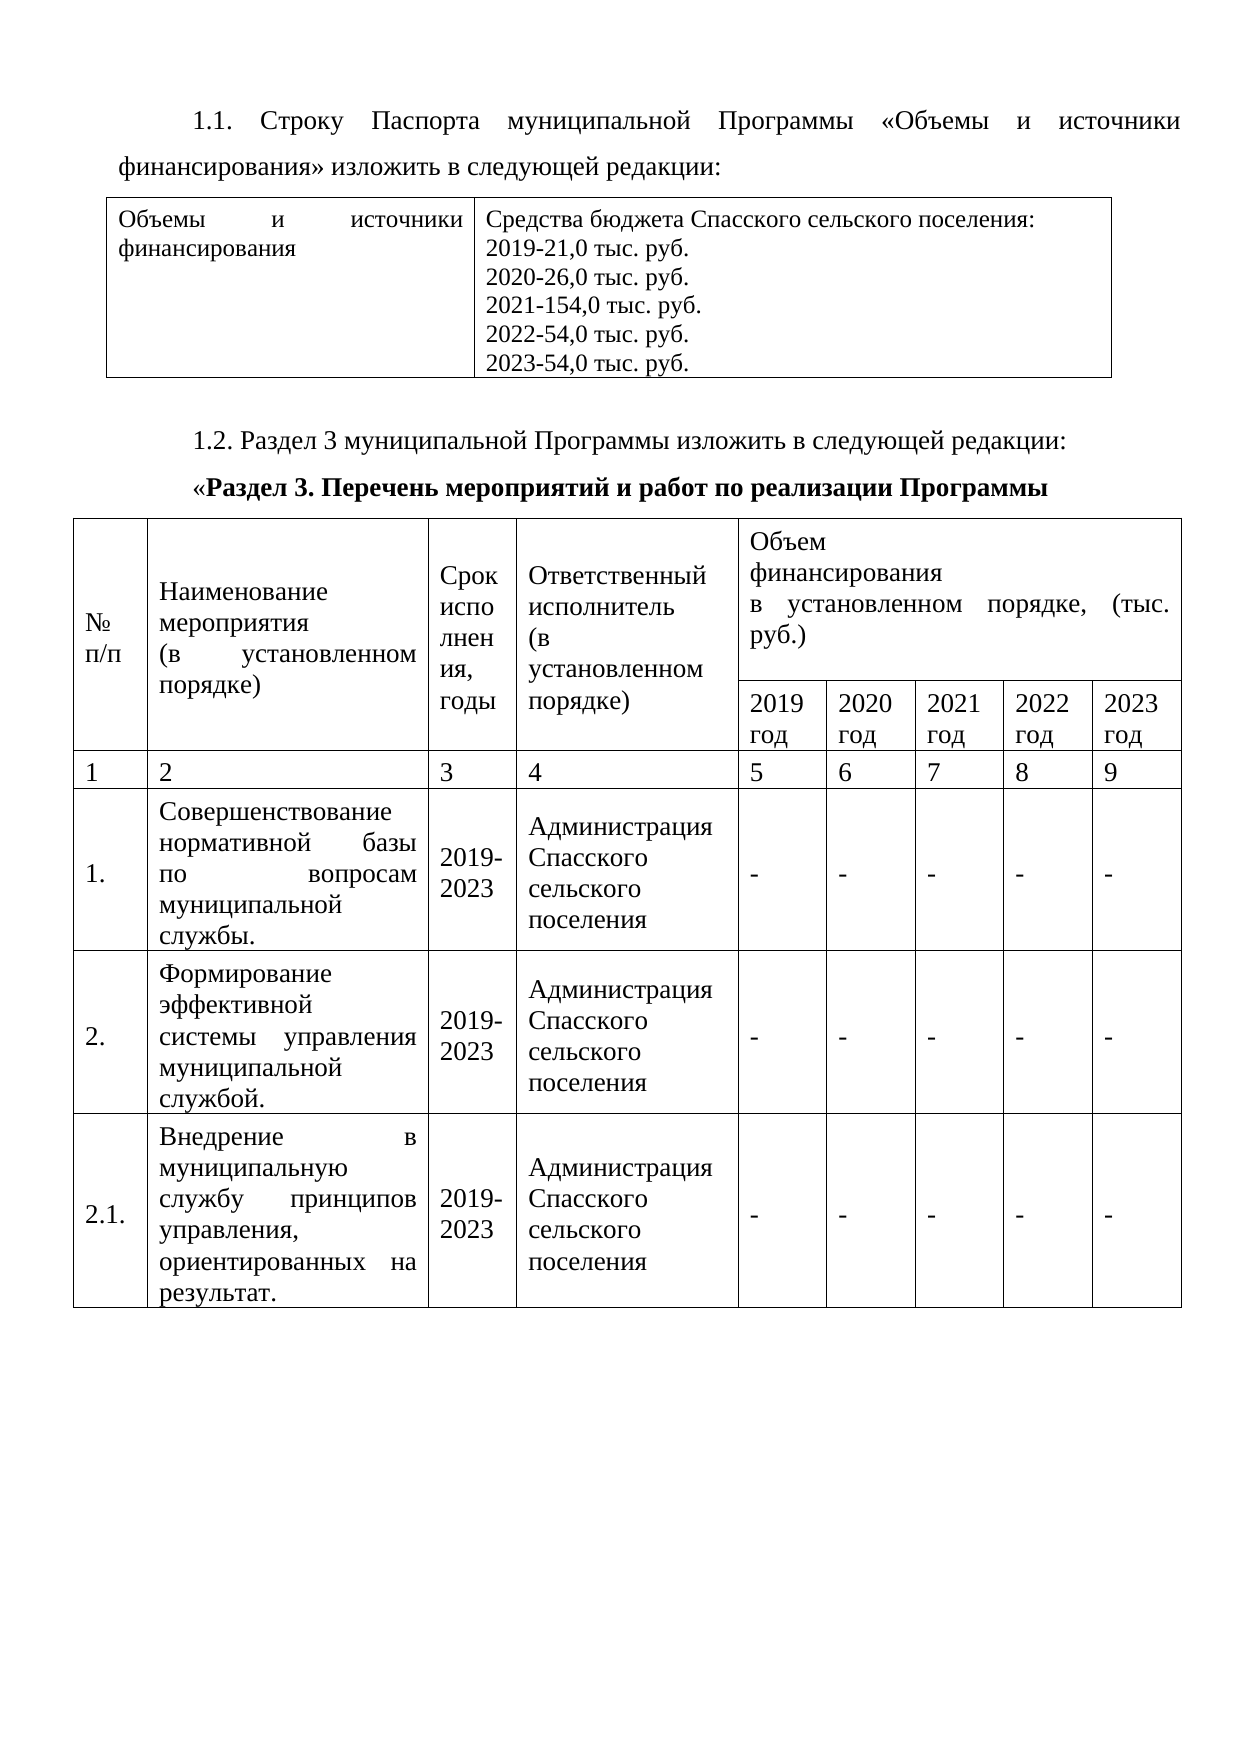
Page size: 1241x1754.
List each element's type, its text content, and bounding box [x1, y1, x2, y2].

table_cell 2019-2023 [429, 789, 516, 950]
table_cell - [739, 1114, 826, 1307]
table_cell - [1004, 789, 1092, 950]
table_cell 1 [74, 751, 147, 788]
table_cell 4 [517, 751, 738, 788]
table_cell - [827, 789, 915, 950]
table_cell - [1093, 951, 1181, 1113]
table_cell 3 [429, 751, 516, 788]
table_header Объемы и источники финансирования [107, 198, 474, 377]
table_cell - [1004, 1114, 1092, 1307]
table_cell 2019-2023 [429, 1114, 516, 1307]
table_cell 2020 год [827, 681, 915, 749]
table_header Срок исполнения, годы [429, 519, 516, 749]
table_cell - [916, 789, 1003, 950]
table_cell 2019-2023 [429, 951, 516, 1113]
table_cell - [739, 789, 826, 950]
table_cell 6 [827, 751, 915, 788]
text «Раздел 3. Перечень мероприятий и работ по реализации Программы [118, 471, 1181, 502]
table_cell - [916, 1114, 1003, 1307]
table_cell 2022 год [1004, 681, 1092, 749]
table_cell Внедрение в муниципальную службу принципов управления, ориентированных на результат. [148, 1114, 428, 1307]
table_cell - [1093, 789, 1181, 950]
table_header Средства бюджета Спасского сельского поселения: 2019-21,0 тыс. руб. 2020-26,0 тыс. руб. 2021-154,0 тыс. руб. 2022-54,0 тыс. руб. 2023-54,0 тыс. руб. [475, 198, 1111, 377]
table_cell 9 [1093, 751, 1181, 788]
table_cell 2. [74, 951, 147, 1113]
table_cell Администрация Спасского сельского поселения [517, 951, 738, 1113]
table_cell - [1093, 1114, 1181, 1307]
table_header Наименование мероприятия (в установленном порядке) [148, 519, 428, 749]
table_cell 2023 год [1093, 681, 1181, 749]
table_cell Формирование эффективной системы управления муниципальной службой. [148, 951, 428, 1113]
table_cell 2019 год [739, 681, 826, 749]
table_cell 2 [148, 751, 428, 788]
table_cell - [916, 951, 1003, 1113]
table_header Ответственный исполнитель (в установленном порядке) [517, 519, 738, 749]
table_header № п/п [74, 519, 147, 749]
table_cell 8 [1004, 751, 1092, 788]
text 1.1. Строку Паспорта муниципальной Программы «Объемы и источники финансирования» изложить в следующей редакции: [118, 104, 1181, 182]
table_cell - [1004, 951, 1092, 1113]
table_cell 7 [916, 751, 1003, 788]
table_cell - [827, 1114, 915, 1307]
table_cell 5 [739, 751, 826, 788]
table_cell 2021 год [916, 681, 1003, 749]
table_cell - [739, 951, 826, 1113]
table_cell Администрация Спасского сельского поселения [517, 789, 738, 950]
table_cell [517, 1114, 738, 1307]
table_cell Совершенствование нормативной базы по вопросам муниципальной службы. [148, 789, 428, 950]
text 1.2. Раздел 3 муниципальной Программы изложить в следующей редакции: [118, 424, 1181, 455]
table_header Объем финансирования в установленном порядке, (тыс. руб.) [739, 519, 1181, 680]
table_cell - [827, 951, 915, 1113]
table_cell 2.1. [74, 1114, 147, 1307]
table_cell 1. [74, 789, 147, 950]
